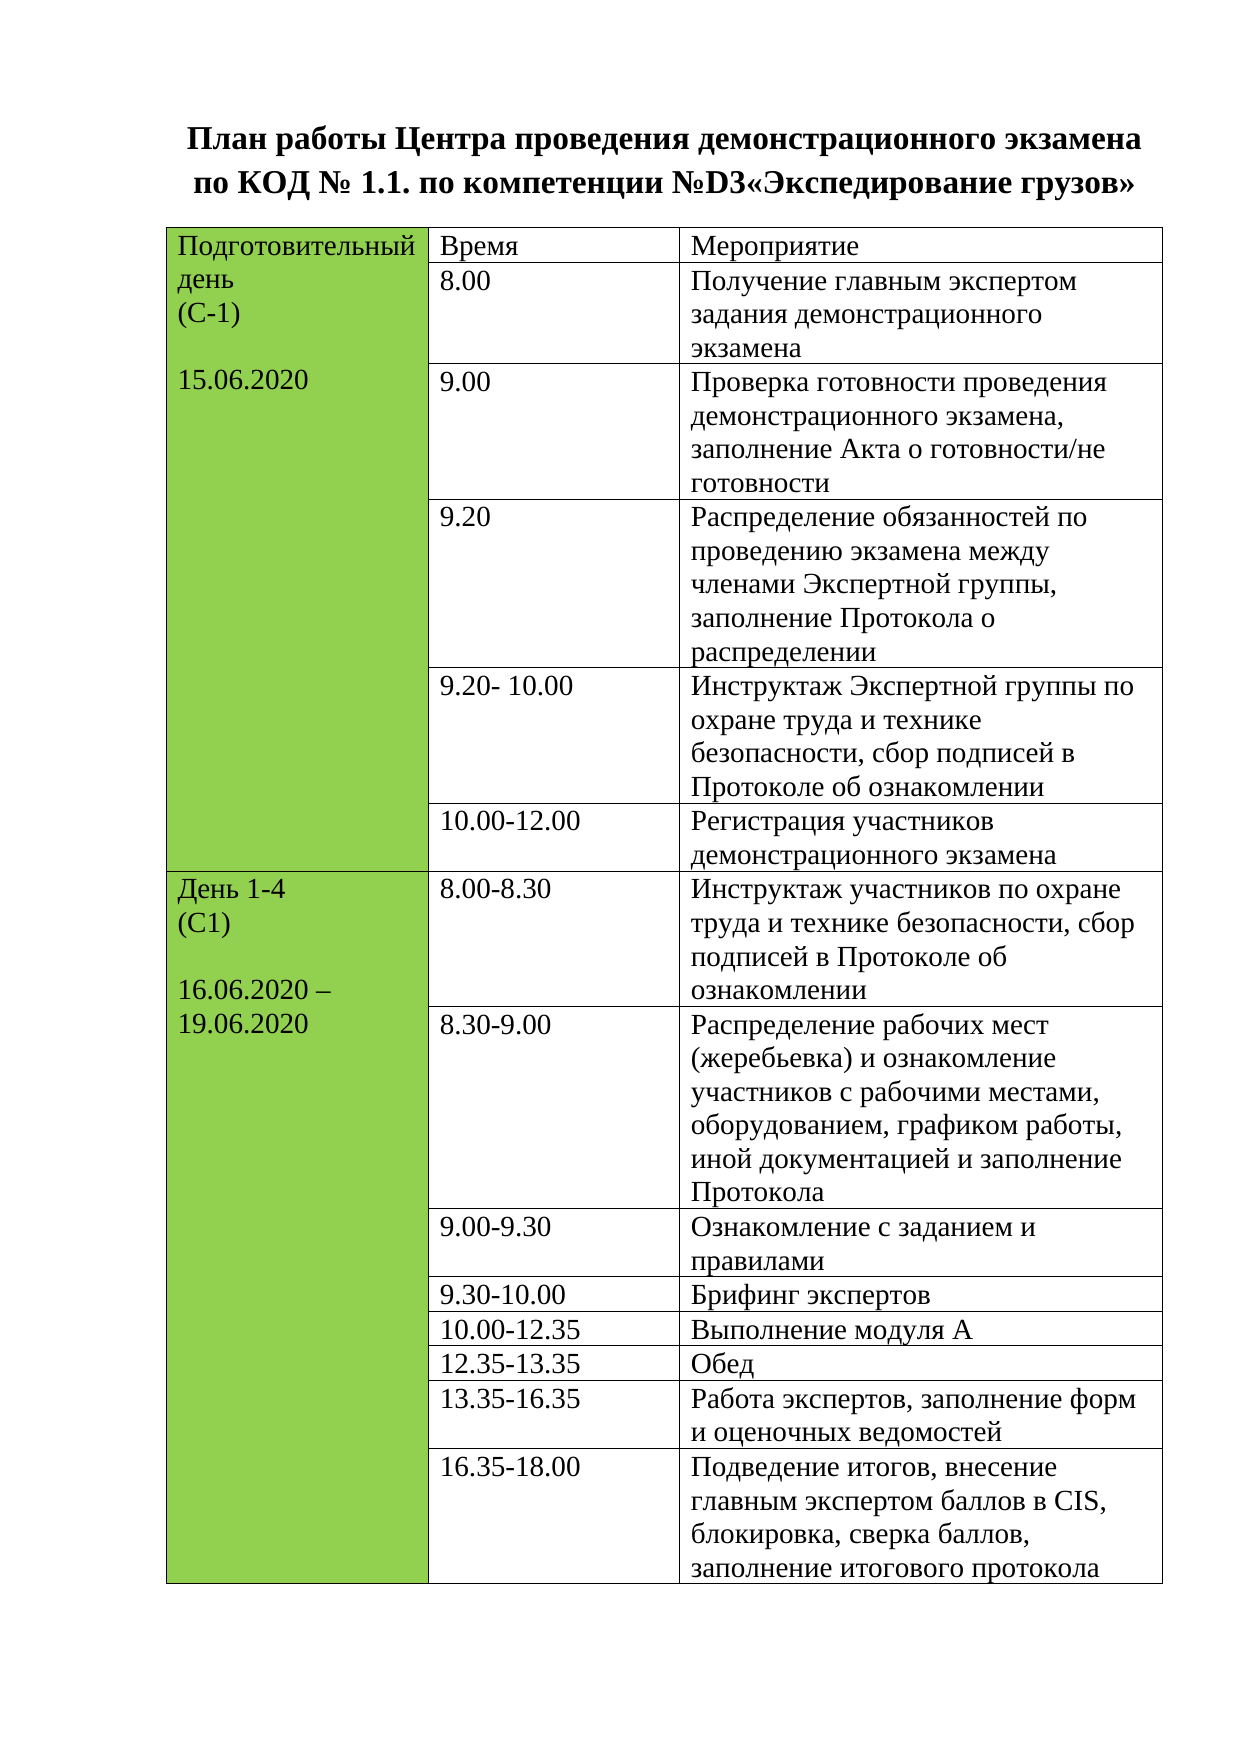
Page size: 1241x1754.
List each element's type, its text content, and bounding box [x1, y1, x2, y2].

table_header Подготовительный день (С-1) 15.06.2020 [167, 228, 428, 871]
table_cell Подведение итогов, внесение главным экспертом баллов в CIS, блокировка, сверка баллов, заполнение итогового протокола [680, 1449, 1162, 1583]
table_cell Выполнение модуля А [680, 1312, 1162, 1345]
table_header Мероприятие [680, 228, 1162, 262]
table_cell 9.30-10.00 [429, 1277, 679, 1311]
table_cell Работа экспертов, заполнение форм и оценочных ведомостей [680, 1381, 1162, 1448]
table_cell 9.00-9.30 [429, 1209, 679, 1276]
table_cell День 1-4 (С1) 16.06.2020 – 19.06.2020 [167, 872, 428, 1583]
table_cell Ознакомление с заданием и правилами [680, 1209, 1162, 1276]
table_cell 10.00-12.00 [429, 804, 679, 871]
table_cell 9.20 [429, 500, 679, 667]
table_cell Регистрация участников демонстрационного экзамена [680, 804, 1162, 871]
table_cell Проверка готовности проведения демонстрационного экзамена, заполнение Акта о готовности/не готовности [680, 364, 1162, 498]
table_cell Распределение рабочих мест (жеребьевка) и ознакомление участников с рабочими местами, оборудованием, графиком работы, иной документацией и заполнение Протокола [680, 1007, 1162, 1208]
table_cell 12.35-13.35 [429, 1346, 679, 1380]
table_cell 16.35-18.00 [429, 1449, 679, 1583]
table_cell Брифинг экспертов [680, 1277, 1162, 1311]
table_cell 8.30-9.00 [429, 1007, 679, 1208]
table_cell 8.00 [429, 263, 679, 363]
table_header Время [429, 228, 679, 262]
table_cell Распределение обязанностей по проведению экзамена между членами Экспертной группы, заполнение Протокола о распределении [680, 500, 1162, 667]
table_cell Инструктаж участников по охране труда и технике безопасности, сбор подписей в Протоколе об ознакомлении [680, 872, 1162, 1006]
table_cell Инструктаж Экспертной группы по охране труда и технике безопасности, сбор подписей в Протоколе об ознакомлении [680, 668, 1162, 802]
table_cell 9.20- 10.00 [429, 668, 679, 802]
table_cell 13.35-16.35 [429, 1381, 679, 1448]
text План работы Центра проведения демонстрационного экзамена по КОД № 1.1. по компетенции №D3«Экспедирование грузов» [177, 118, 1152, 201]
table_cell 10.00-12.35 [429, 1312, 679, 1345]
table_cell 8.00-8.30 [429, 872, 679, 1006]
table_cell 9.00 [429, 364, 679, 498]
table_cell Обед [680, 1346, 1162, 1380]
table_cell Получение главным экспертом задания демонстрационного экзамена [680, 263, 1162, 363]
